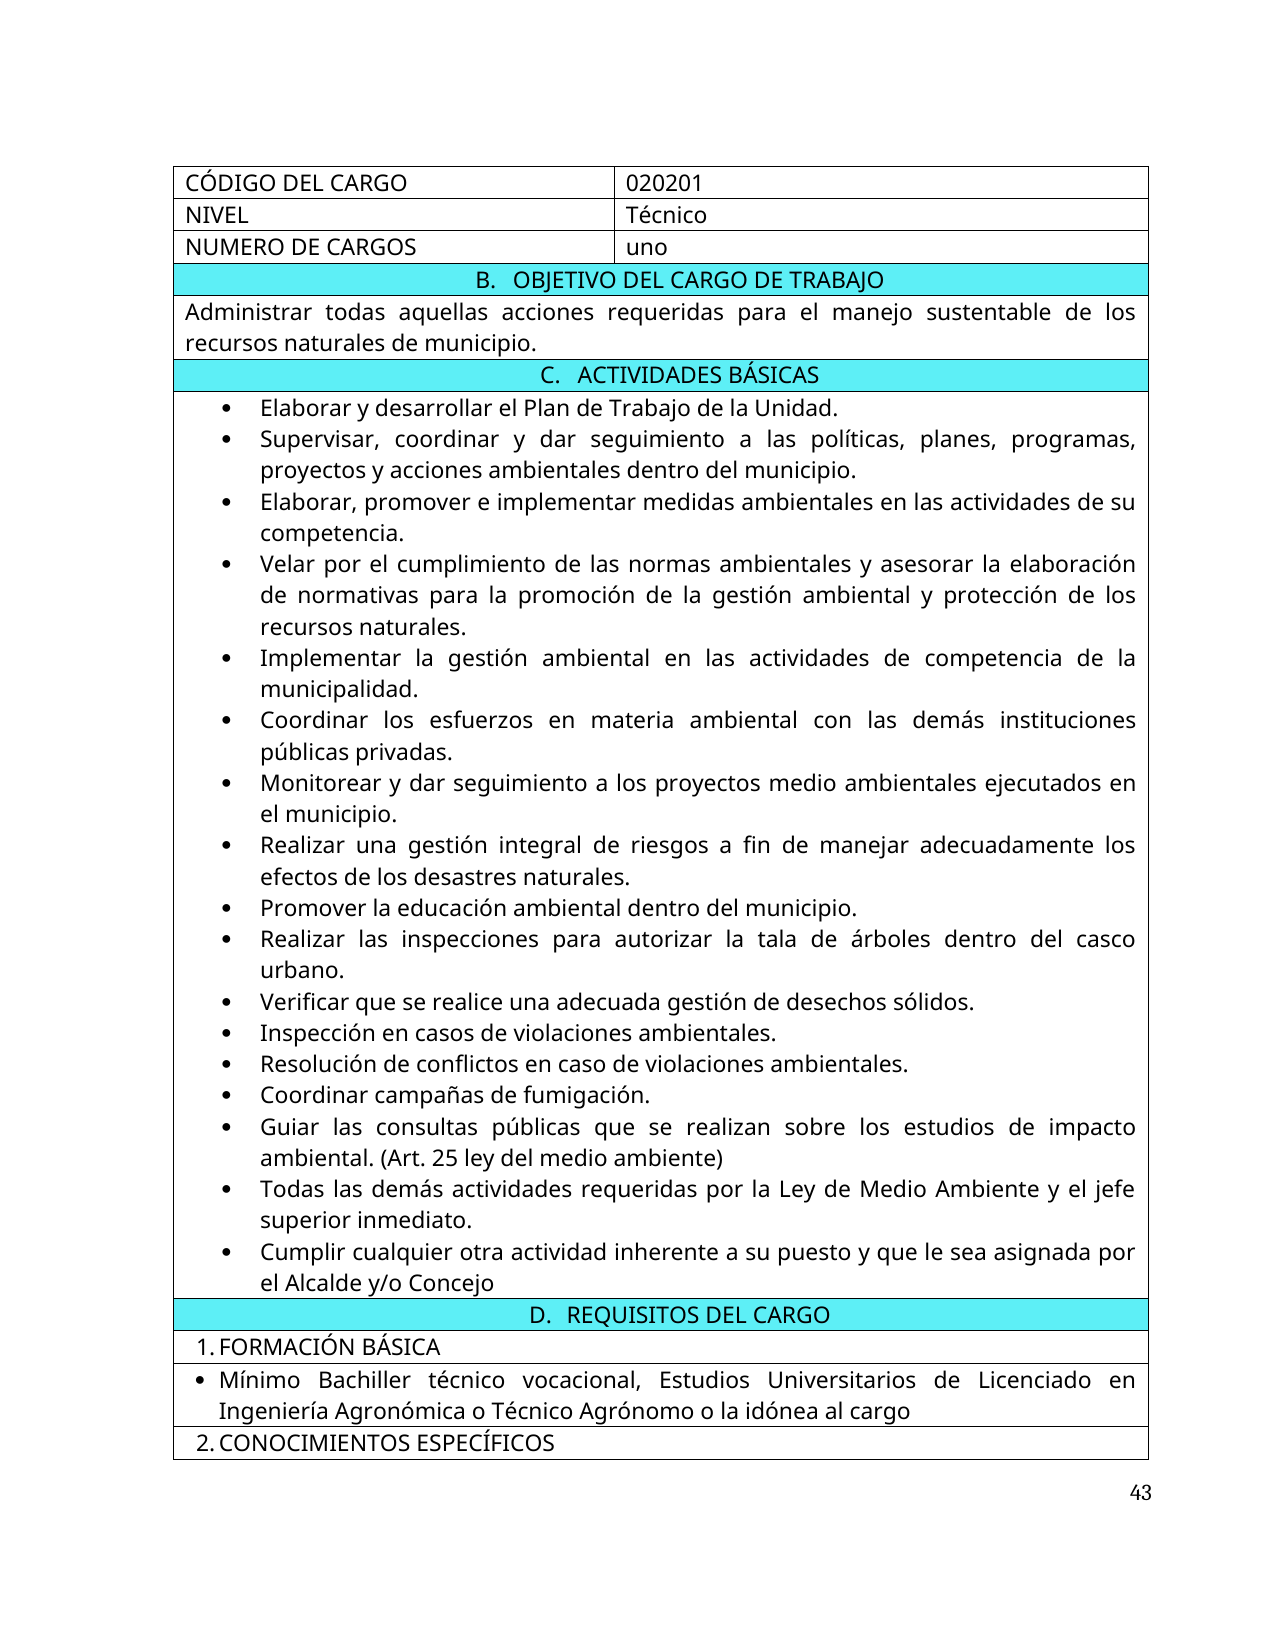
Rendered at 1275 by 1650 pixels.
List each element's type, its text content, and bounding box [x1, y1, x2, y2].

table_cell NUMERO DE CARGOS [174, 231, 614, 263]
table_cell Mínimo Bachiller técnico vocacional, Estudios Universitarios de Licenciado en Ingeniería Agronómica o Técnico Agrónomo o la idónea al cargo [174, 1364, 1148, 1426]
table_cell CÓDIGO DEL CARGO [174, 167, 614, 198]
table_cell OBJETIVO DEL CARGO DE TRABAJO [174, 264, 1148, 295]
table_cell uno [615, 231, 1148, 263]
table_cell Elaborar y desarrollar el Plan de Trabajo de la Unidad. Supervisar, coordinar y dar seguimiento a las políticas, planes, programas, proyectos y acciones ambientales dentro del municipio. Elaborar, promover e implementar medidas ambientales en las actividades de su competencia. Velar por el cumplimiento de las normas ambientales y asesorar la elaboración de normativas para la promoción de la gestión ambiental y protección de los recursos naturales. Implementar la gestión ambiental en las actividades de competencia de la municipalidad. Coordinar los esfuerzos en materia ambiental con las demás instituciones públicas privadas. Monitorear y dar seguimiento a los proyectos medio ambientales ejecutados en el municipio. Realizar una gestión integral de riesgos a fin de manejar adecuadamente los efectos de los desastres naturales. Promover la educación ambiental dentro del municipio. Realizar las inspecciones para autorizar la tala de árboles dentro del casco urbano. Verificar que se realice una adecuada gestión de desechos sólidos. Inspección en casos de violaciones ambientales. Resolución de conflictos en caso de violaciones ambientales. Coordinar campañas de fumigación. Guiar las consultas públicas que se realizan sobre los estudios de impacto ambiental. (Art. 25 ley del medio ambiente) Todas las demás actividades requeridas por la Ley de Medio Ambiente y el jefe superior inmediato. Cumplir cualquier otra actividad inherente a su puesto y que le sea asignada por el Alcalde y/o Concejo [174, 392, 1148, 1298]
table_cell FORMACIÓN BÁSICA [174, 1331, 1148, 1363]
table_cell Técnico [615, 199, 1148, 230]
table_cell NIVEL [174, 199, 614, 230]
table_cell CONOCIMIENTOS ESPECÍFICOS [174, 1427, 1148, 1458]
table_cell 020201 [615, 167, 1148, 198]
table_cell ACTIVIDADES BÁSICAS [174, 360, 1148, 391]
table_cell Administrar todas aquellas acciones requeridas para el manejo sustentable de los recursos naturales de municipio. [174, 296, 1148, 358]
table_cell REQUISITOS DEL CARGO [174, 1299, 1148, 1330]
